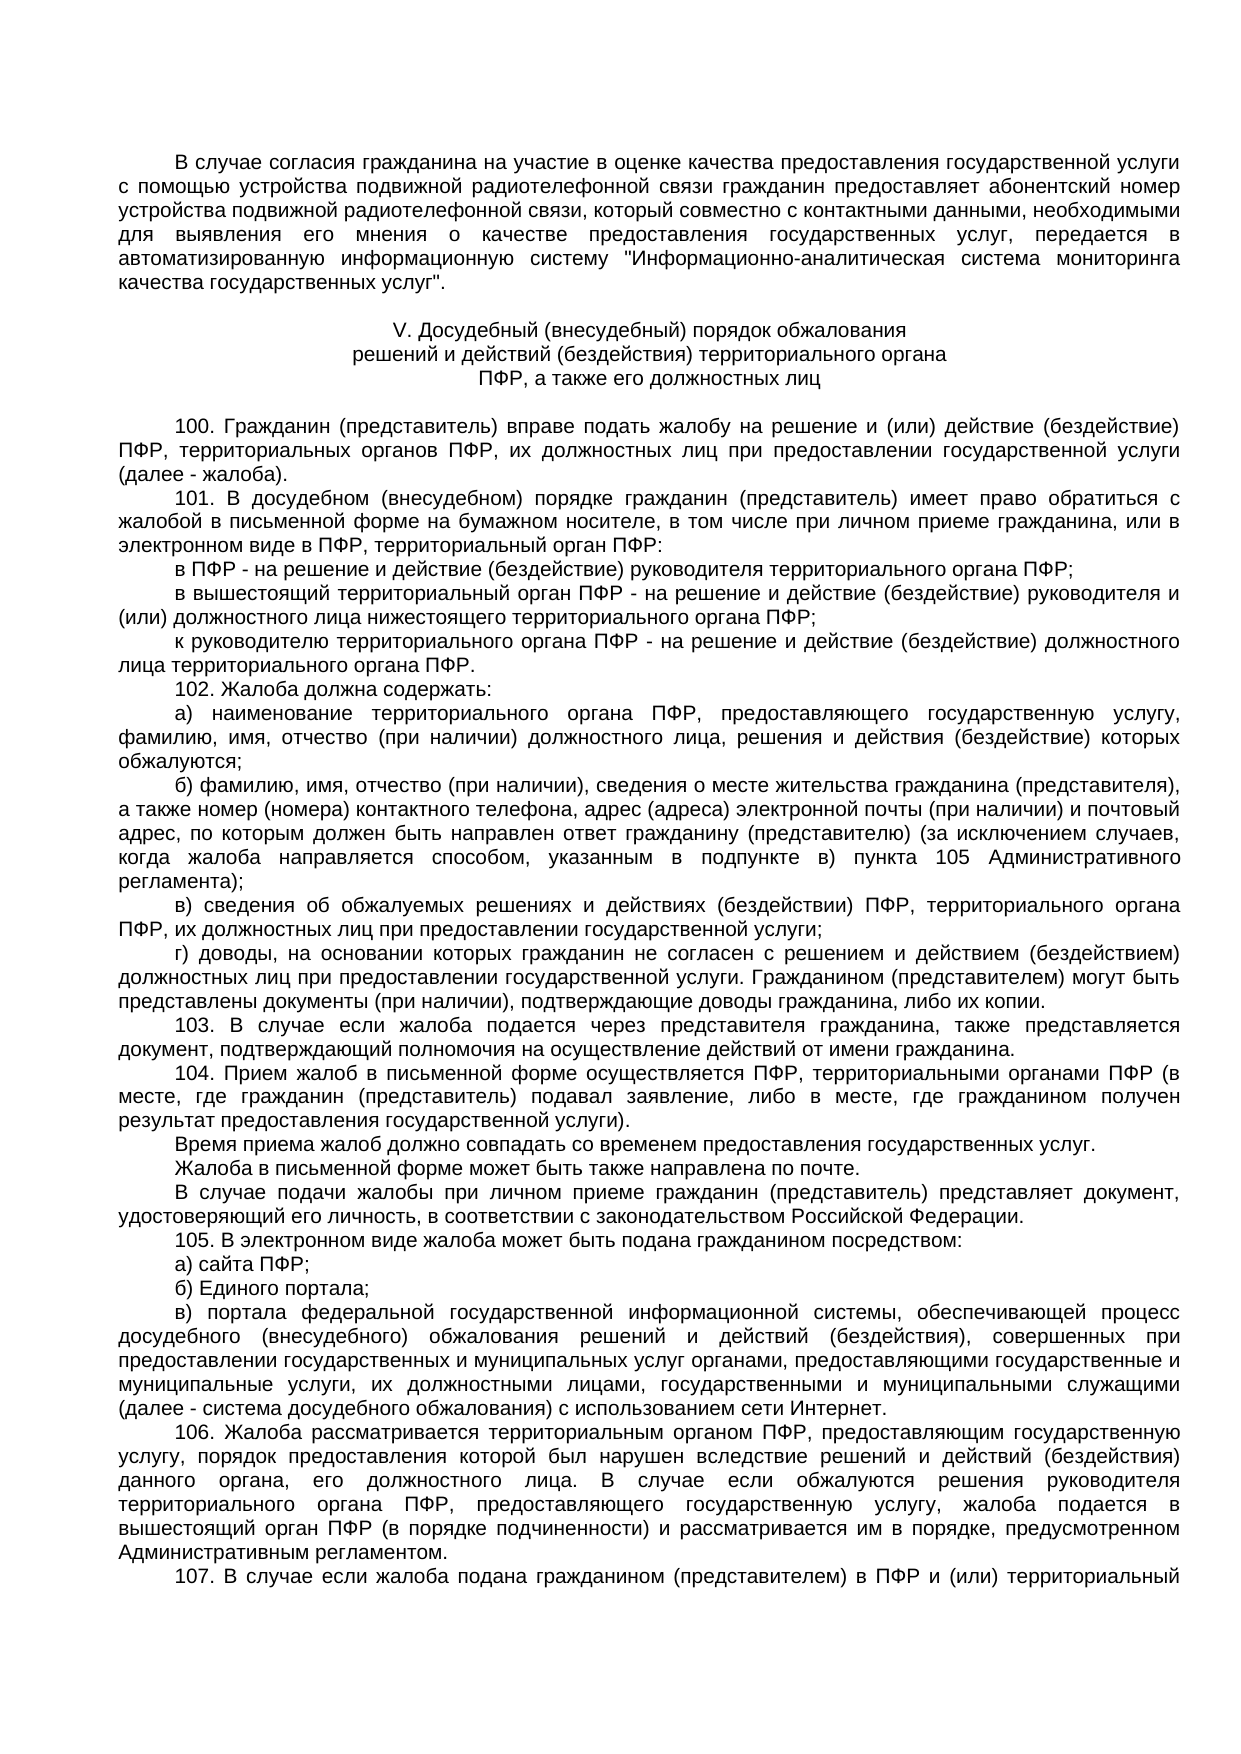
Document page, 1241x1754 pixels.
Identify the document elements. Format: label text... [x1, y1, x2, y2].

text к руководителю территориального органа ПФР - на решение и действие (бездействие) должностного лица территориального органа ПФР. [118, 629, 1181, 677]
text а) сайта ПФР; [118, 1252, 1181, 1276]
text в ПФР - на решение и действие (бездействие) руководителя территориального органа ПФР; [118, 557, 1181, 581]
text V. Досудебный (внесудебный) порядок обжалования [118, 318, 1181, 342]
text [118, 1563, 1181, 1587]
text 100. Гражданин (представитель) вправе подать жалобу на решение и (или) действие (бездействие) ПФР, территориальных органов ПФР, их должностных лиц при предоставлении государственной услуги (далее - жалоба). [118, 413, 1181, 485]
text в) портала федеральной государственной информационной системы, обеспечивающей процесс досудебного (внесудебного) обжалования решений и действий (бездействия), совершенных при предоставлении государственных и муниципальных услуг органами, предоставляющими государственные и муниципальные услуги, их должностными лицами, государственными и муниципальными служащими (далее - система досудебного обжалования) с использованием сети Интернет. [118, 1300, 1181, 1420]
text решений и действий (бездействия) территориального органа [118, 342, 1181, 366]
text 102. Жалоба должна содержать: [118, 677, 1181, 701]
text в вышестоящий территориальный орган ПФР - на решение и действие (бездействие) руководителя и (или) должностного лица нижестоящего территориального органа ПФР; [118, 581, 1181, 629]
text Жалоба в письменной форме может быть также направлена по почте. [118, 1156, 1181, 1180]
text 104. Прием жалоб в письменной форме осуществляется ПФР, территориальными органами ПФР (в месте, где гражданин (представитель) подавал заявление, либо в месте, где гражданином получен результат предоставления государственной услуги). [118, 1060, 1181, 1132]
text В случае подачи жалобы при личном приеме гражданин (представитель) представляет документ, удостоверяющий его личность, в соответствии с законодательством Российской Федерации. [118, 1180, 1181, 1228]
text 101. В досудебном (внесудебном) порядке гражданин (представитель) имеет право обратиться с жалобой в письменной форме на бумажном носителе, в том числе при личном приеме гражданина, или в электронном виде в ПФР, территориальный орган ПФР: [118, 485, 1181, 557]
text ПФР, а также его должностных лиц [118, 366, 1181, 389]
text В случае согласия гражданина на участие в оценке качества предоставления государственной услуги с помощью устройства подвижной радиотелефонной связи гражданин предоставляет абонентский номер устройства подвижной радиотелефонной связи, который совместно с контактными данными, необходимыми для выявления его мнения о качестве предоставления государственных услуг, передается в автоматизированную информационную систему "Информационно-аналитическая система мониторинга качества государственных услуг". [118, 150, 1181, 294]
text б) Единого портала; [118, 1276, 1181, 1300]
text 103. В случае если жалоба подается через представителя гражданина, также представляется документ, подтверждающий полномочия на осуществление действий от имени гражданина. [118, 1012, 1181, 1060]
text а) наименование территориального органа ПФР, предоставляющего государственную услугу, фамилию, имя, отчество (при наличии) должностного лица, решения и действия (бездействие) которых обжалуются; [118, 701, 1181, 773]
text в) сведения об обжалуемых решениях и действиях (бездействии) ПФР, территориального органа ПФР, их должностных лиц при предоставлении государственной услуги; [118, 893, 1181, 941]
text 105. В электронном виде жалоба может быть подана гражданином посредством: [118, 1228, 1181, 1252]
text 106. Жалоба рассматривается территориальным органом ПФР, предоставляющим государственную услугу, порядок предоставления которой был нарушен вследствие решений и действий (бездействия) данного органа, его должностного лица. В случае если обжалуются решения руководителя территориального органа ПФР, предоставляющего государственную услугу, жалоба подается в вышестоящий орган ПФР (в порядке подчиненности) и рассматривается им в порядке, предусмотренном Административным регламентом. [118, 1420, 1181, 1563]
text Время приема жалоб должно совпадать со временем предоставления государственных услуг. [118, 1132, 1181, 1156]
text г) доводы, на основании которых гражданин не согласен с решением и действием (бездействием) должностных лиц при предоставлении государственной услуги. Гражданином (представителем) могут быть представлены документы (при наличии), подтверждающие доводы гражданина, либо их копии. [118, 941, 1181, 1012]
text б) фамилию, имя, отчество (при наличии), сведения о месте жительства гражданина (представителя), а также номер (номера) контактного телефона, адрес (адреса) электронной почты (при наличии) и почтовый адрес, по которым должен быть направлен ответ гражданину (представителю) (за исключением случаев, когда жалоба направляется способом, указанным в подпункте в) пункта 105 Административного регламента); [118, 773, 1181, 893]
